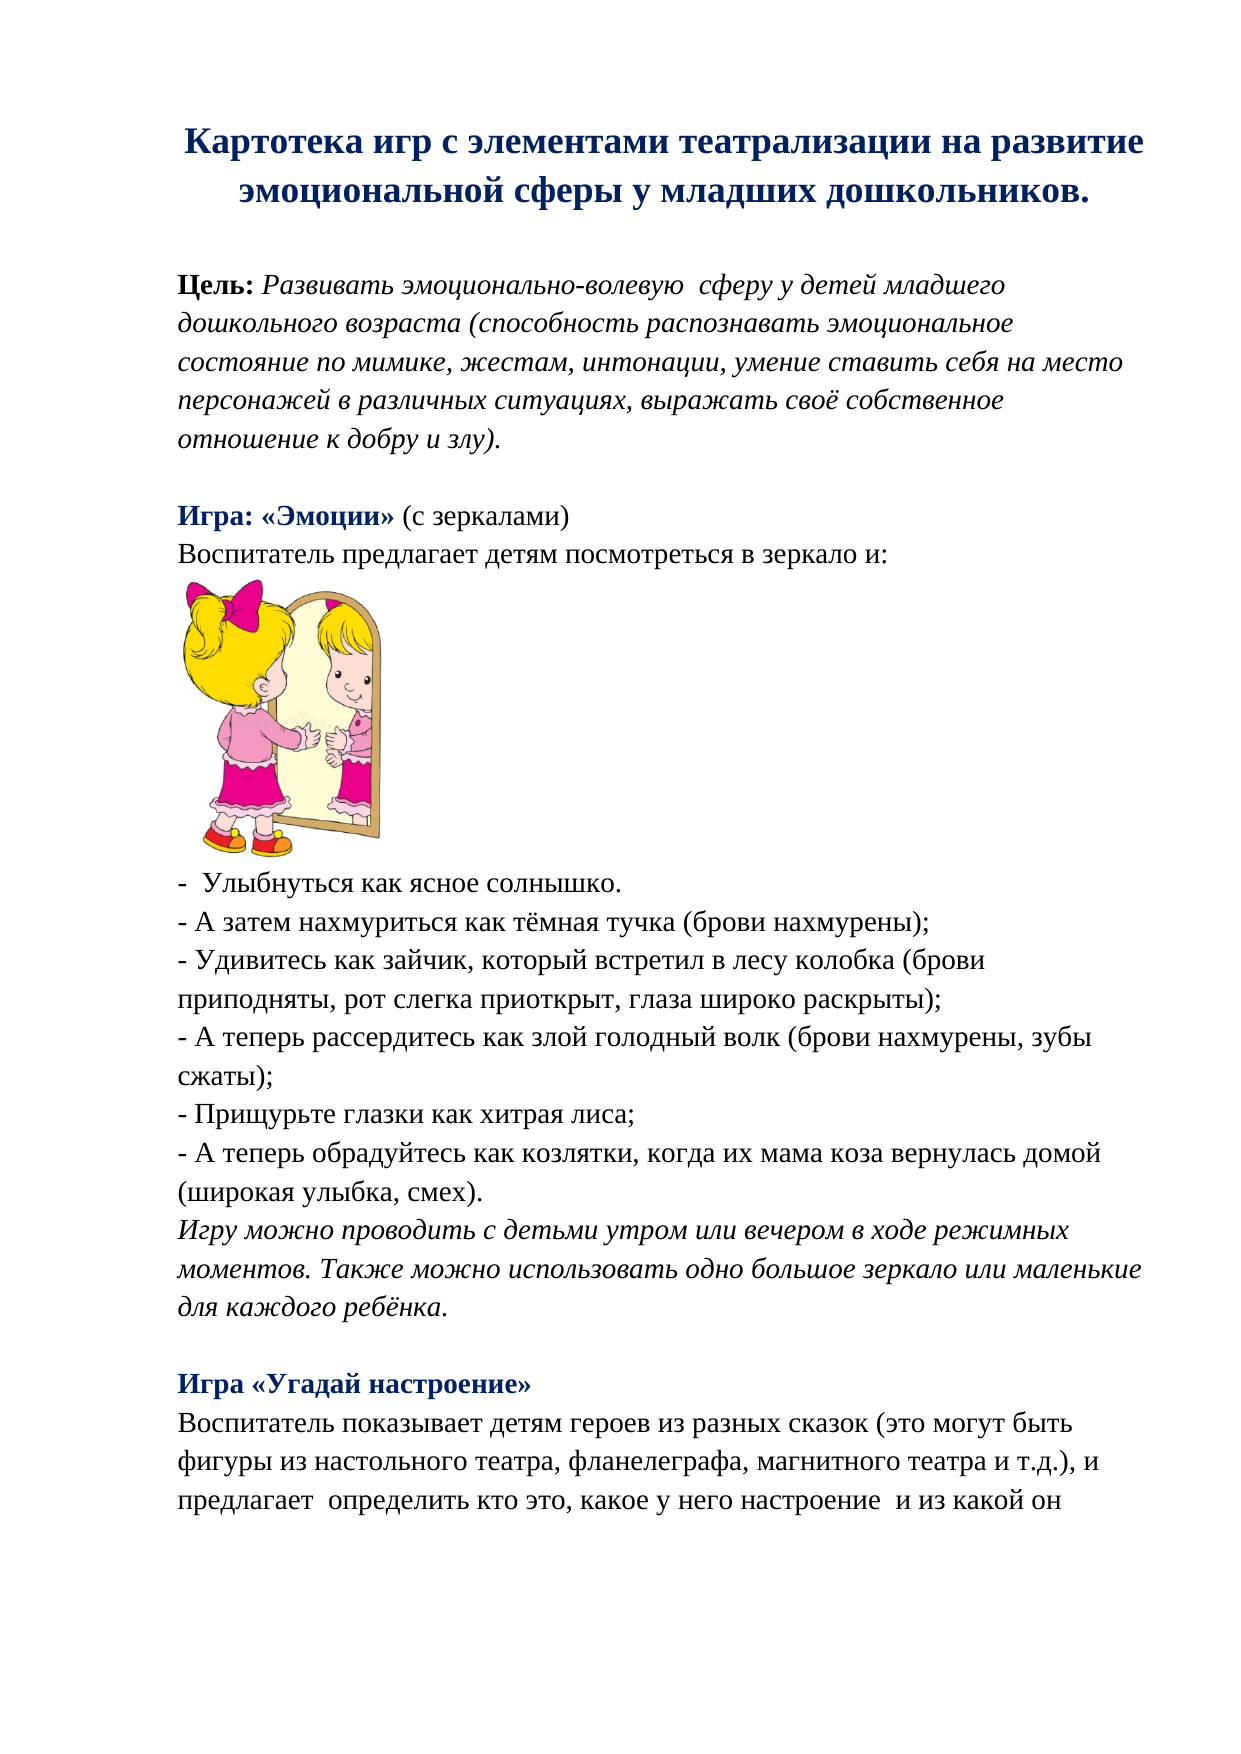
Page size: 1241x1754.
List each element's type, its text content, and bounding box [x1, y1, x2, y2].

picture [177, 574, 385, 862]
text Картотека игр с элементами театрализации на развитие эмоциональной сферы у младших дошкольников. [177, 118, 1152, 211]
text Цель: Развивать эмоционально-волевую сферу у детей младшего дошкольного возраста (способность распознавать эмоциональное состояние по мимике, жестам, интонации, умение ставить себя на место персонажей в различных ситуациях, выражать своё собственное отношение к добру и злу). [177, 267, 1152, 454]
text - Улыбнуться как ясное солнышко. [177, 865, 1152, 899]
text Игра: «Эмоции» (с зеркалами) [177, 498, 1152, 532]
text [177, 1405, 1152, 1516]
text - А теперь обрадуйтесь как козлятки, когда их мама коза вернулась домой (широкая улыбка, смех). [177, 1135, 1152, 1207]
text - А затем нахмуриться как тёмная тучка (брови нахмурены); [177, 904, 1152, 937]
text - Удивитесь как зайчик, который встретил в лесу колобка (брови приподняты, рот слегка приоткрыт, глаза широко раскрыты); [177, 942, 1152, 1014]
text Воспитатель предлагает детям посмотреться в зеркало и: [177, 537, 1152, 861]
text - А теперь рассердитесь как злой голодный волк (брови нахмурены, зубы сжаты); [177, 1019, 1152, 1092]
text Игру можно проводить с детьми утром или вечером в ходе режимных моментов. Также можно использовать одно большое зеркало или маленькие для каждого ребёнка. [177, 1212, 1152, 1323]
text - Прищурьте глазки как хитрая лиса; [177, 1097, 1152, 1130]
text Игра «Угадай настроение» [177, 1328, 1152, 1400]
